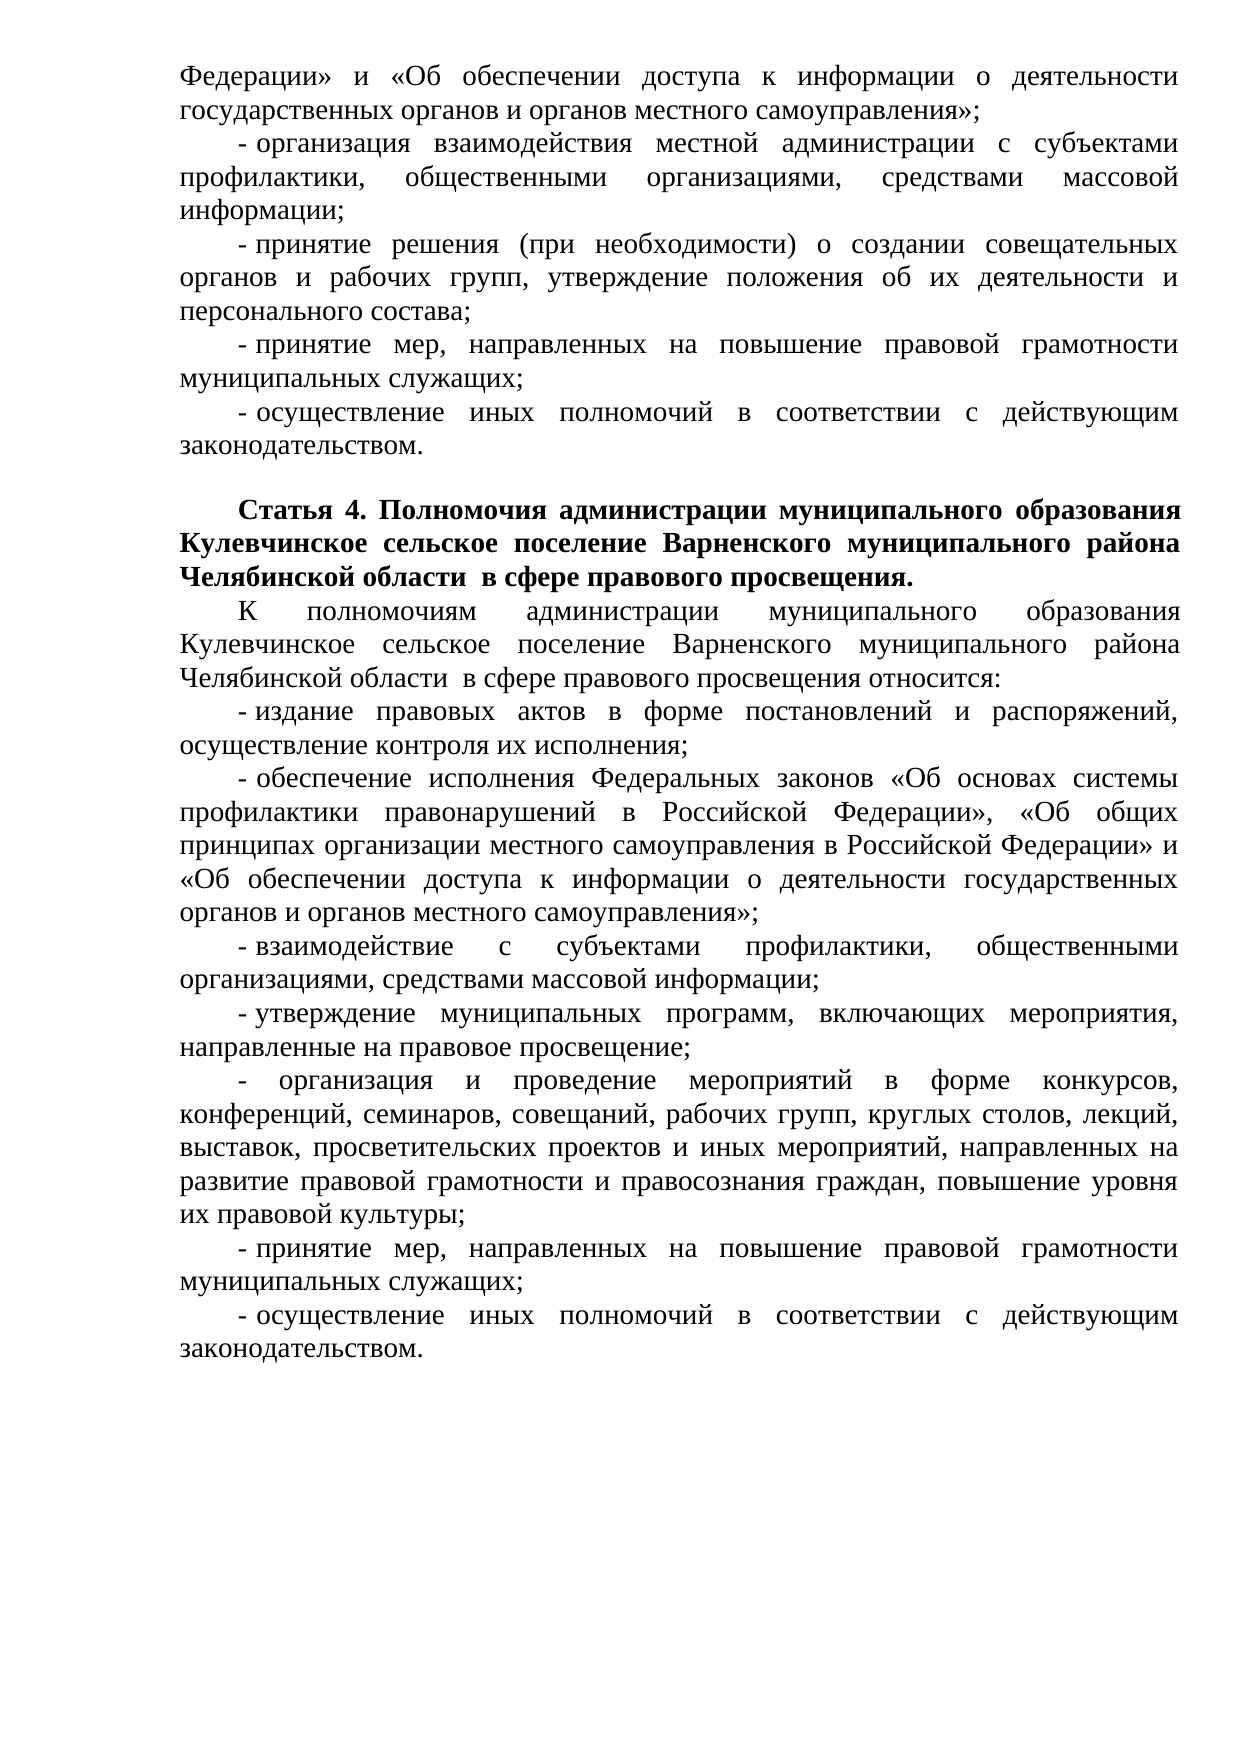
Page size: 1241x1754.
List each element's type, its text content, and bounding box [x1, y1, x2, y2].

list осуществление иных полномочий в соответствии с действующим законодательством. [179, 1297, 1179, 1364]
list принятие решения (при необходимости) о создании совещательных органов и рабочих групп, утверждение положения об их деятельности и персонального состава; [179, 226, 1179, 327]
list осуществление иных полномочий в соответствии с действующим законодательством. [179, 394, 1179, 461]
list организация и проведение мероприятий в форме конкурсов, конференций, семинаров, совещаний, рабочих групп, круглых столов, лекций, выставок, просветительских проектов и иных мероприятий, направленных на развитие правовой грамотности и правосознания граждан, повышение уровня их правовой культуры; [179, 1062, 1179, 1230]
text Статья 4. Полномочия администрации муниципального образования Кулевчинское сельское поселение Варненского муниципального района Челябинской области в сфере правового просвещения. [179, 492, 1181, 593]
list принятие мер, направленных на повышение правовой грамотности муниципальных служащих; [179, 1230, 1179, 1297]
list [179, 58, 1179, 125]
list утверждение муниципальных программ, включающих мероприятия, направленные на правовое просвещение; [179, 995, 1179, 1062]
list принятие мер, направленных на повышение правовой грамотности муниципальных служащих; [179, 327, 1179, 394]
list обеспечение исполнения Федеральных законов «Об основах системы профилактики правонарушений в Российской Федерации», «Об общих принципах организации местного самоуправления в Российской Федерации» и «Об обеспечении доступа к информации о деятельности государственных органов и органов местного самоуправления»; [179, 760, 1179, 928]
text К полномочиям администрации муниципального образования Кулевчинское сельское поселение Варненского муниципального района Челябинской области в сфере правового просвещения относится: [179, 593, 1181, 693]
list организация взаимодействия местной администрации с субъектами профилактики, общественными организациями, средствами массовой информации; [179, 125, 1179, 226]
list издание правовых актов в форме постановлений и распоряжений, осуществление контроля их исполнения; [179, 693, 1179, 760]
list взаимодействие с субъектами профилактики, общественными организациями, средствами массовой информации; [179, 928, 1179, 995]
